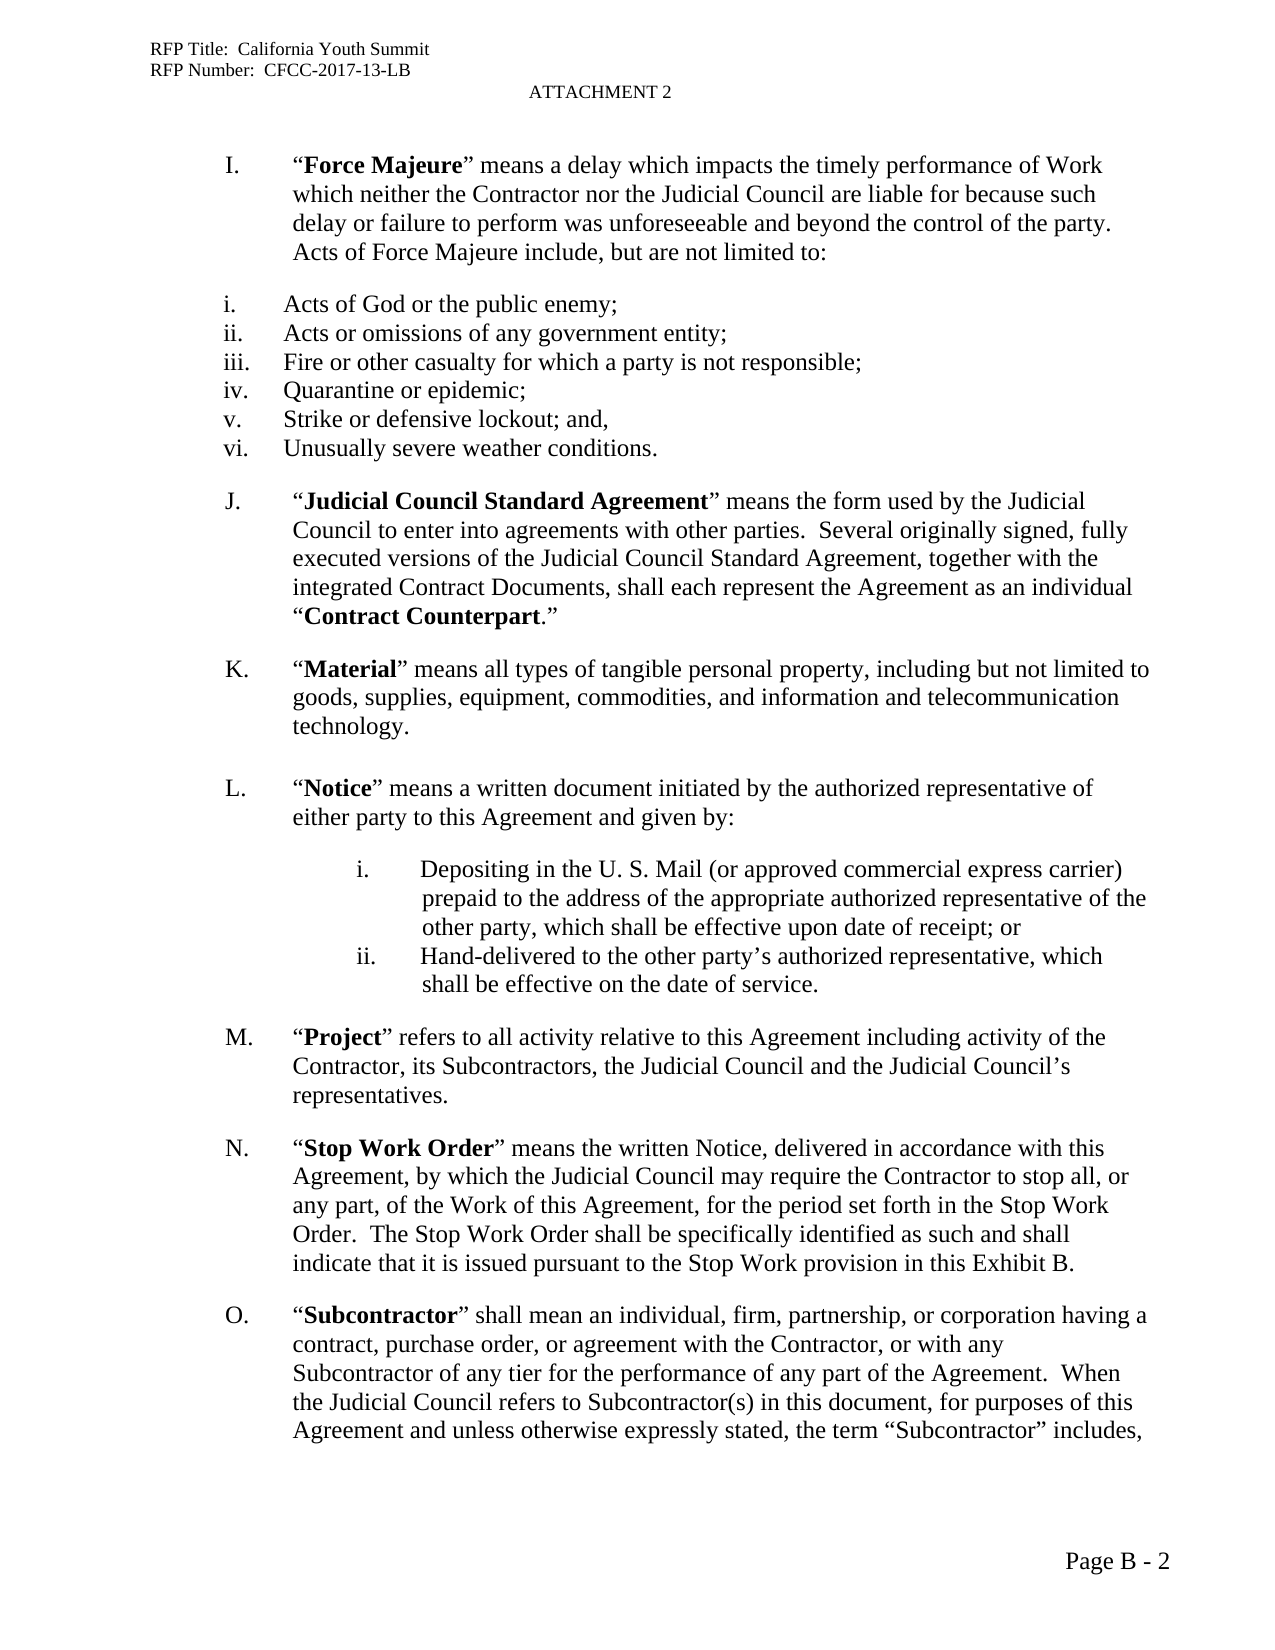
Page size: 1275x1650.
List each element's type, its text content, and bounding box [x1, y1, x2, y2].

text “Notice” means a written document initiated by the authorized representative of either party to this Agreement and given by: [225, 773, 1151, 831]
text Hand-delivered to the other party’s authorized representative, which shall be effective on the date of service. [356, 941, 1151, 998]
text “Force Majeure” means a delay which impacts the timely performance of Work which neither the Contractor nor the Judicial Council are liable for because such delay or failure to perform was unforeseeable and beyond the control of the party. Acts of Force Majeure include, but are not limited to: [225, 150, 1151, 265]
text Acts of God or the public enemy; [150, 289, 1151, 318]
text “Project” refers to all activity relative to this Agreement including activity of the Contractor, its Subcontractors, the Judicial Council and the Judicial Council’s representatives. [225, 1022, 1151, 1109]
text “Stop Work Order” means the written Notice, delivered in accordance with this Agreement, by which the Judicial Council may require the Contractor to stop all, or any part, of the Work of this Agreement, for the period set forth in the Stop Work Order. The Stop Work Order shall be specifically identified as such and shall indicate that it is issued pursuant to the Stop Work provision in this Exhibit B. [225, 1133, 1151, 1276]
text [225, 1301, 1151, 1444]
text Fire or other casualty for which a party is not responsible; [150, 347, 1151, 376]
text Strike or defensive lockout; and, [150, 404, 1151, 433]
text “Material” means all types of tangible personal property, including but not limited to goods, supplies, equipment, commodities, and information and telecommunication technology. [225, 654, 1151, 740]
text Acts or omissions of any government entity; [150, 318, 1151, 347]
text “Judicial Council Standard Agreement” means the form used by the Judicial Council to enter into agreements with other parties. Several originally signed, fully executed versions of the Judicial Council Standard Agreement, together with the integrated Contract Documents, shall each represent the Agreement as an individual “Contract Counterpart.” [225, 486, 1151, 630]
text Unusually severe weather conditions. [150, 433, 1151, 462]
text Quarantine or epidemic; [150, 376, 1151, 404]
text Depositing in the U. S. Mail (or approved commercial express carrier) prepaid to the address of the appropriate authorized representative of the other party, which shall be effective upon date of receipt; or [356, 854, 1151, 941]
